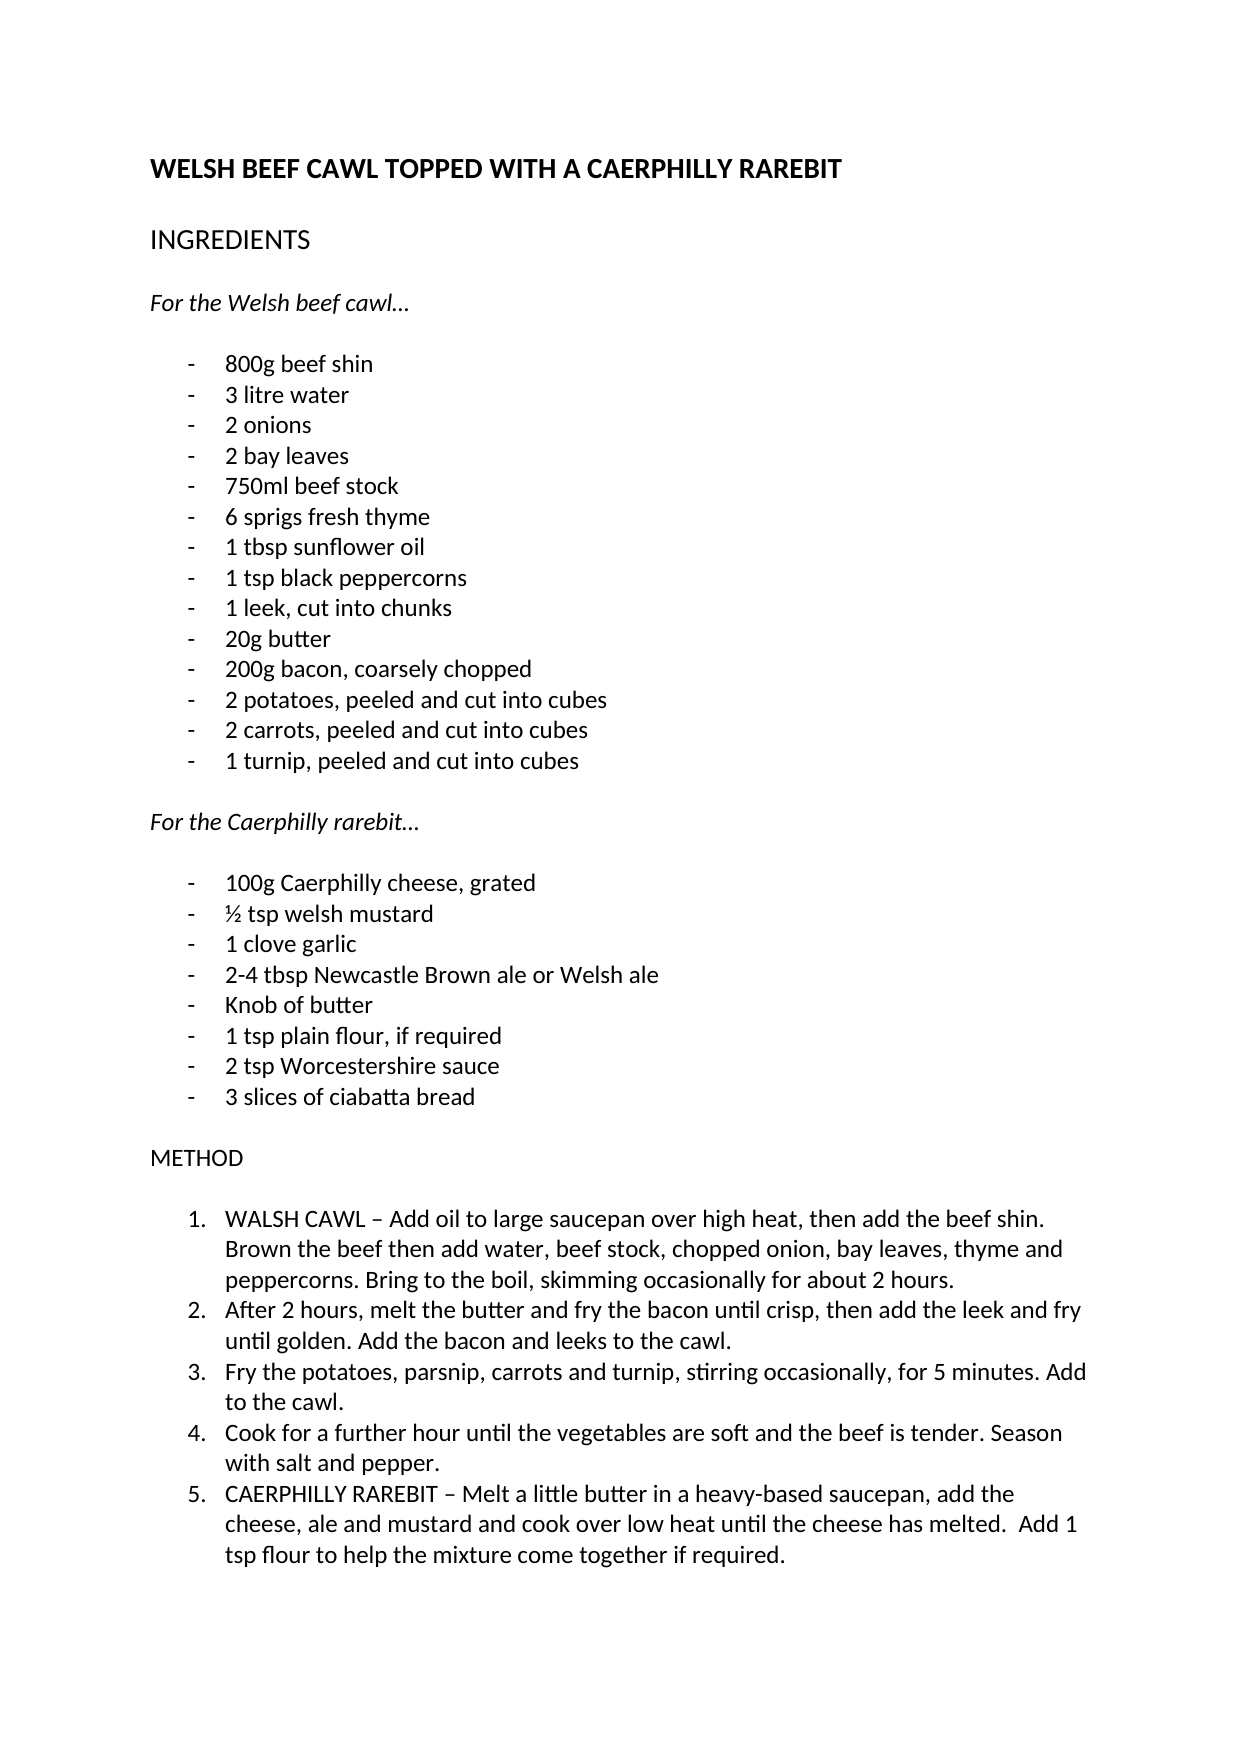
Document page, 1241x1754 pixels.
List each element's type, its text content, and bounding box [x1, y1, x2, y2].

text For the Caerphilly rarebit… [150, 806, 1090, 837]
text For the Welsh beef cawl… [150, 287, 1090, 318]
list 750ml beef stock [187, 471, 1090, 501]
list 2-4 tbsp Newcastle Brown ale or Welsh ale [187, 959, 1090, 989]
text METHOD [150, 1142, 1090, 1172]
list 1 turnip, peeled and cut into cubes [187, 745, 1090, 776]
list 1 clove garlic [187, 928, 1090, 959]
list ½ tsp welsh mustard [187, 898, 1090, 928]
list Cook for a further hour until the vegetables are soft and the beef is tender. Season with salt and pepper. [187, 1417, 1090, 1478]
list 3 slices of ciabatta bread [187, 1081, 1090, 1111]
list 6 sprigs fresh thyme [187, 501, 1090, 532]
list 100g Caerphilly cheese, grated [187, 867, 1090, 898]
list 1 tbsp sunflower oil [187, 532, 1090, 562]
list 1 tsp black peppercorns [187, 562, 1090, 593]
list 800g beef shin [187, 348, 1090, 379]
list 200g bacon, coarsely chopped [187, 654, 1090, 684]
list Fry the potatoes, parsnip, carrots and turnip, stirring occasionally, for 5 minutes. Add to the cawl. [187, 1356, 1090, 1417]
list 2 potatoes, peeled and cut into cubes [187, 684, 1090, 715]
text WELSH BEEF CAWL TOPPED WITH A CAERPHILLY RAREBIT [150, 150, 1090, 186]
list Knob of butter [187, 989, 1090, 1020]
list 1 tsp plain flour, if required [187, 1020, 1090, 1050]
list 2 onions [187, 409, 1090, 440]
list After 2 hours, melt the butter and fry the bacon until crisp, then add the leek and fry until golden. Add the bacon and leeks to the cawl. [187, 1294, 1090, 1356]
list WALSH CAWL – Add oil to large saucepan over high heat, then add the beef shin. Brown the beef then add water, beef stock, chopped onion, bay leaves, thyme and peppercorns. Bring to the boil, skimming occasionally for about 2 hours. [187, 1203, 1090, 1294]
list 20g butter [187, 623, 1090, 654]
text INGREDIENTS [150, 221, 1090, 257]
list 2 tsp Worcestershire sauce [187, 1050, 1090, 1081]
list 1 leek, cut into chunks [187, 593, 1090, 623]
list 2 carrots, peeled and cut into cubes [187, 715, 1090, 745]
list 2 bay leaves [187, 440, 1090, 471]
list CAERPHILLY RAREBIT – Melt a little butter in a heavy-based saucepan, add the cheese, ale and mustard and cook over low heat until the cheese has melted. Add 1 tsp flour to help the mixture come together if required. [187, 1478, 1090, 1569]
list 3 litre water [187, 379, 1090, 409]
